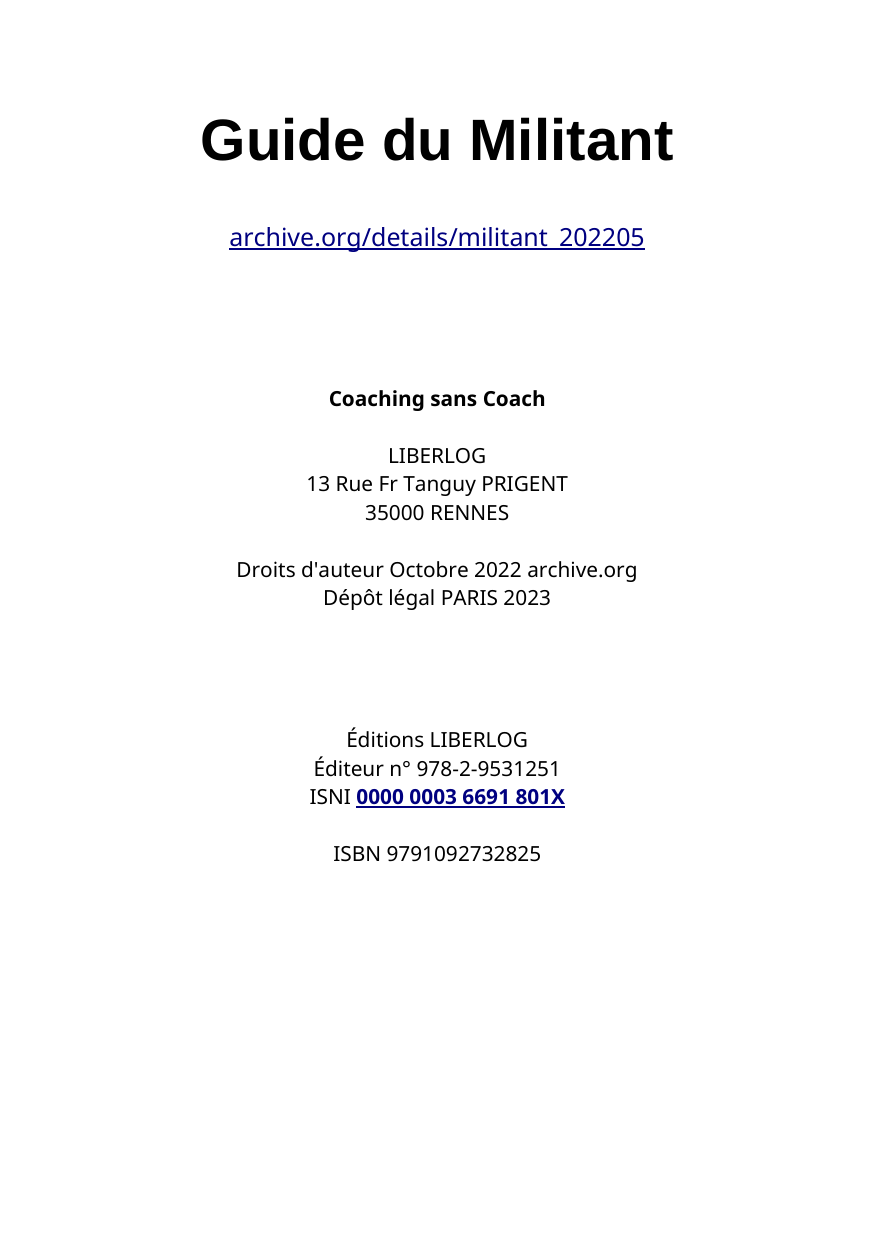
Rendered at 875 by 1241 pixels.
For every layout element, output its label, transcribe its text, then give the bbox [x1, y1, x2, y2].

title Guide du Militant [83, 108, 791, 173]
text Droits d'auteur Octobre 2022 archive.org [83, 555, 791, 583]
text ISNI 0000 0003 6691 801X [83, 782, 791, 811]
text 13 Rue Fr Tanguy PRIGENT [83, 469, 791, 498]
text Éditions LIBERLOG Éditeur n° 978-2-9531251 [83, 725, 791, 782]
text ISBN 9791092732825 [83, 839, 791, 868]
text archive.org/details/militant_202205 [83, 219, 791, 253]
text LIBERLOG [83, 441, 791, 469]
text 35000 RENNES [83, 498, 791, 526]
text Coaching sans Coach [83, 384, 791, 413]
text Dépôt légal PARIS 2023 [83, 583, 791, 612]
